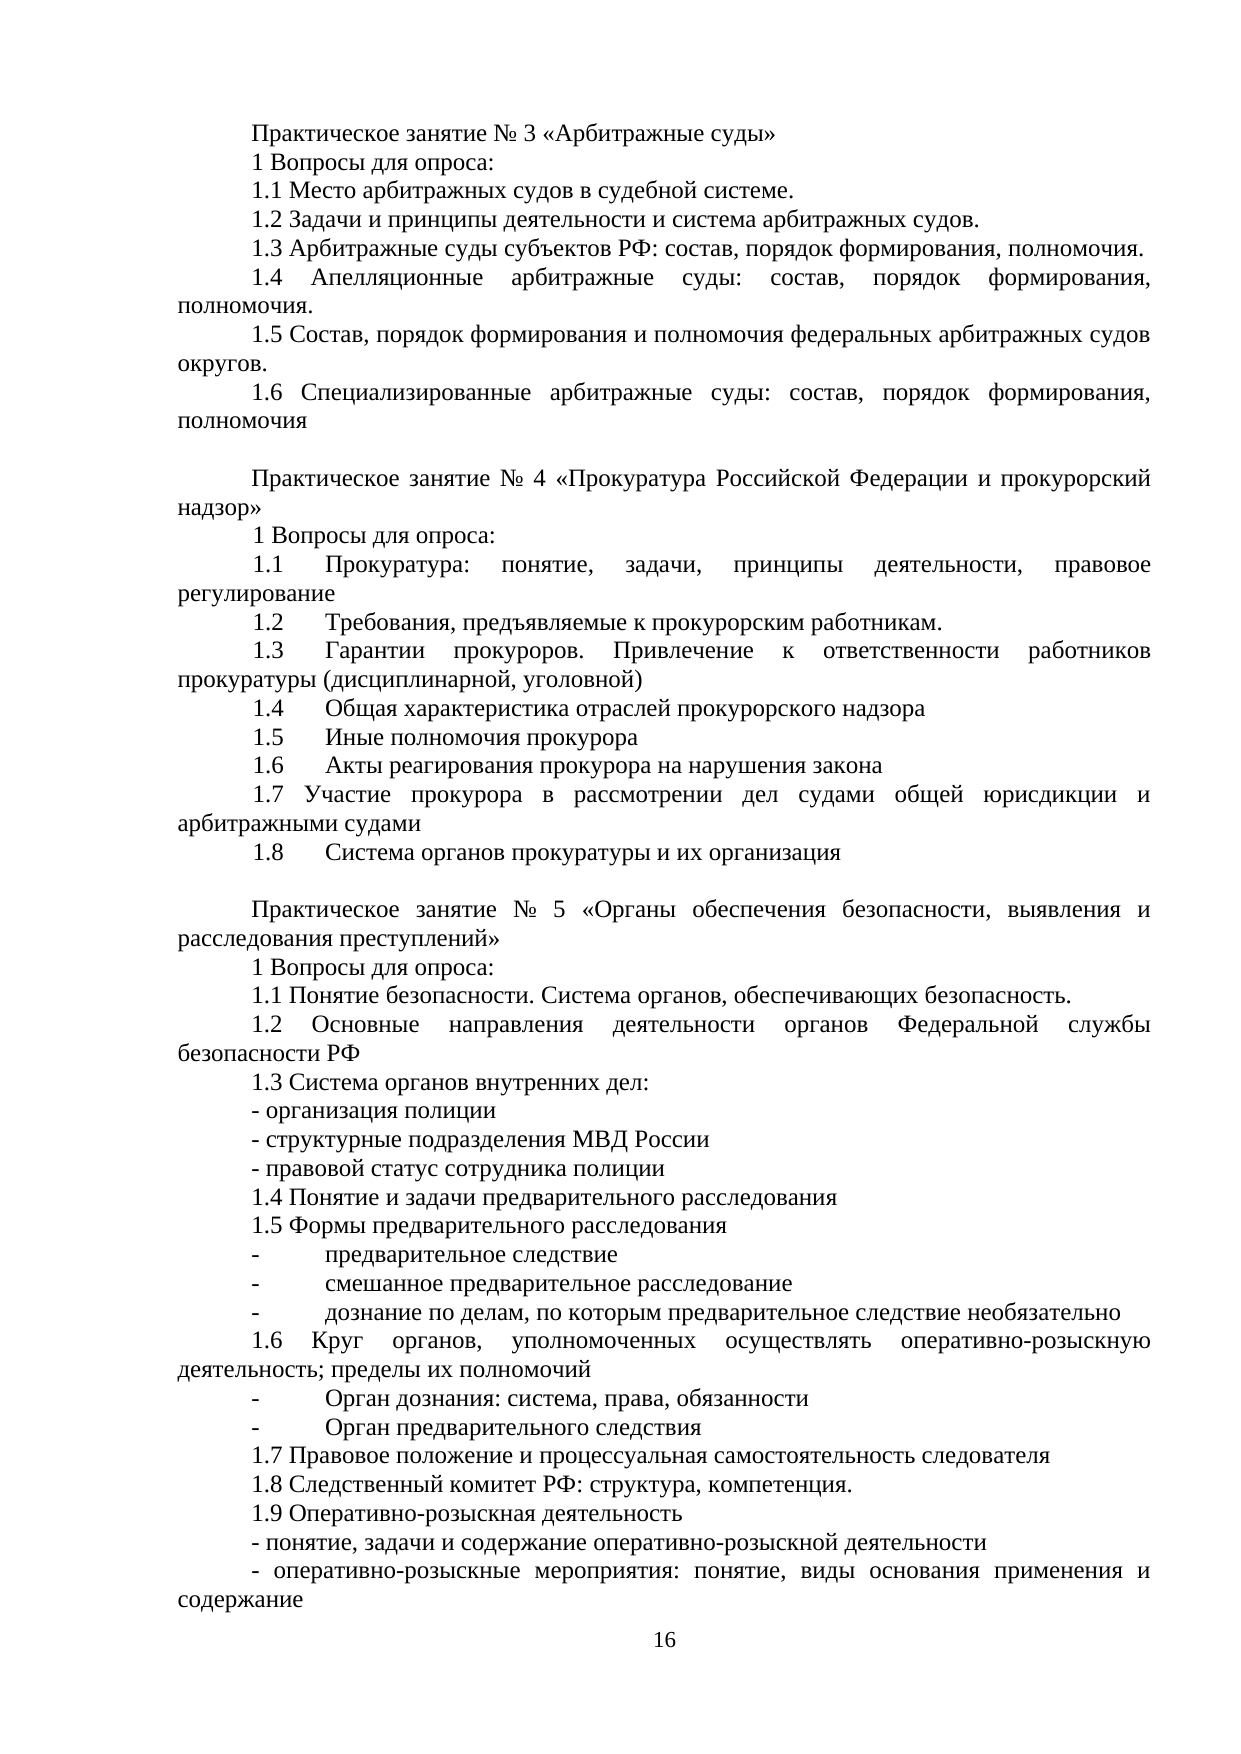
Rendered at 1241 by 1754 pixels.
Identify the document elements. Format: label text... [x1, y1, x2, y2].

text 1.5 Формы предварительного расследования [177, 1211, 1152, 1239]
text 1.5 Иные полномочия прокурора [177, 722, 1152, 751]
text 1.2 Задачи и принципы деятельности и система арбитражных судов. [177, 204, 1152, 233]
text 1.6 Акты реагирования прокурора на нарушения закона [177, 751, 1152, 779]
text 1 Вопросы для опроса: [177, 952, 1152, 981]
text 1.8 Система органов прокуратуры и их организация [177, 837, 1152, 866]
text Практическое занятие № 3 «Арбитражные суды» [177, 118, 1152, 147]
text 1.1 Понятие безопасности. Система органов, обеспечивающих безопасность. [177, 981, 1152, 1009]
text - оперативно-розыскные мероприятия: понятие, виды основания применения и содержание [177, 1556, 1152, 1613]
text 1.4 Апелляционные арбитражные суды: состав, порядок формирования, полномочия. [177, 262, 1152, 319]
text - организация полиции [177, 1096, 1152, 1124]
text 1 Вопросы для опроса: [177, 521, 1152, 549]
text - смешанное предварительное расследование [177, 1268, 1152, 1297]
text Практическое занятие № 5 «Органы обеспечения безопасности, выявления и расследования преступлений» [177, 894, 1152, 952]
text 1.3 Система органов внутренних дел: [177, 1067, 1152, 1096]
text 1.3 Гарантии прокуроров. Привлечение к ответственности работников прокуратуры (дисциплинарной, уголовной) [177, 636, 1152, 693]
text 1.7 Участие прокурора в рассмотрении дел судами общей юрисдикции и арбитражными судами [177, 779, 1152, 837]
text 1.2 Основные направления деятельности органов Федеральной службы безопасности РФ [177, 1009, 1152, 1067]
text 1.7 Правовое положение и процессуальная самостоятельность следователя [177, 1441, 1152, 1469]
text 1.4 Общая характеристика отраслей прокурорского надзора [177, 693, 1152, 722]
text 1 Вопросы для опроса: [177, 147, 1152, 176]
text 1.6 Круг органов, уполномоченных осуществлять оперативно-розыскную деятельность; пределы их полномочий [177, 1326, 1152, 1383]
text 1.1 Прокуратура: понятие, задачи, принципы деятельности, правовое регулирование [177, 549, 1152, 607]
text - предварительное следствие [177, 1239, 1152, 1268]
text - понятие, задачи и содержание оперативно-розыскной деятельности [177, 1527, 1152, 1556]
text - правовой статус сотрудника полиции [177, 1153, 1152, 1182]
text 1.4 Понятие и задачи предварительного расследования [177, 1182, 1152, 1211]
text 1.5 Состав, порядок формирования и полномочия федеральных арбитражных судов округов. [177, 319, 1152, 377]
text 1.1 Место арбитражных судов в судебной системе. [177, 176, 1152, 204]
text 1.6 Специализированные арбитражные суды: состав, порядок формирования, полномочия [177, 377, 1152, 434]
text - дознание по делам, по которым предварительное следствие необязательно [177, 1297, 1152, 1326]
text 1.2 Требования, предъявляемые к прокурорским работникам. [177, 607, 1152, 636]
text - Орган предварительного следствия [177, 1412, 1152, 1441]
text Практическое занятие № 4 «Прокуратура Российской Федерации и прокурорский надзор» [177, 463, 1152, 521]
text 1.3 Арбитражные суды субъектов РФ: состав, порядок формирования, полномочия. [177, 233, 1152, 262]
text - Орган дознания: система, права, обязанности [177, 1383, 1152, 1412]
text 1.9 Оперативно-розыскная деятельность [177, 1498, 1152, 1527]
text 1.8 Следственный комитет РФ: структура, компетенция. [177, 1469, 1152, 1498]
text - структурные подразделения МВД России [177, 1124, 1152, 1153]
